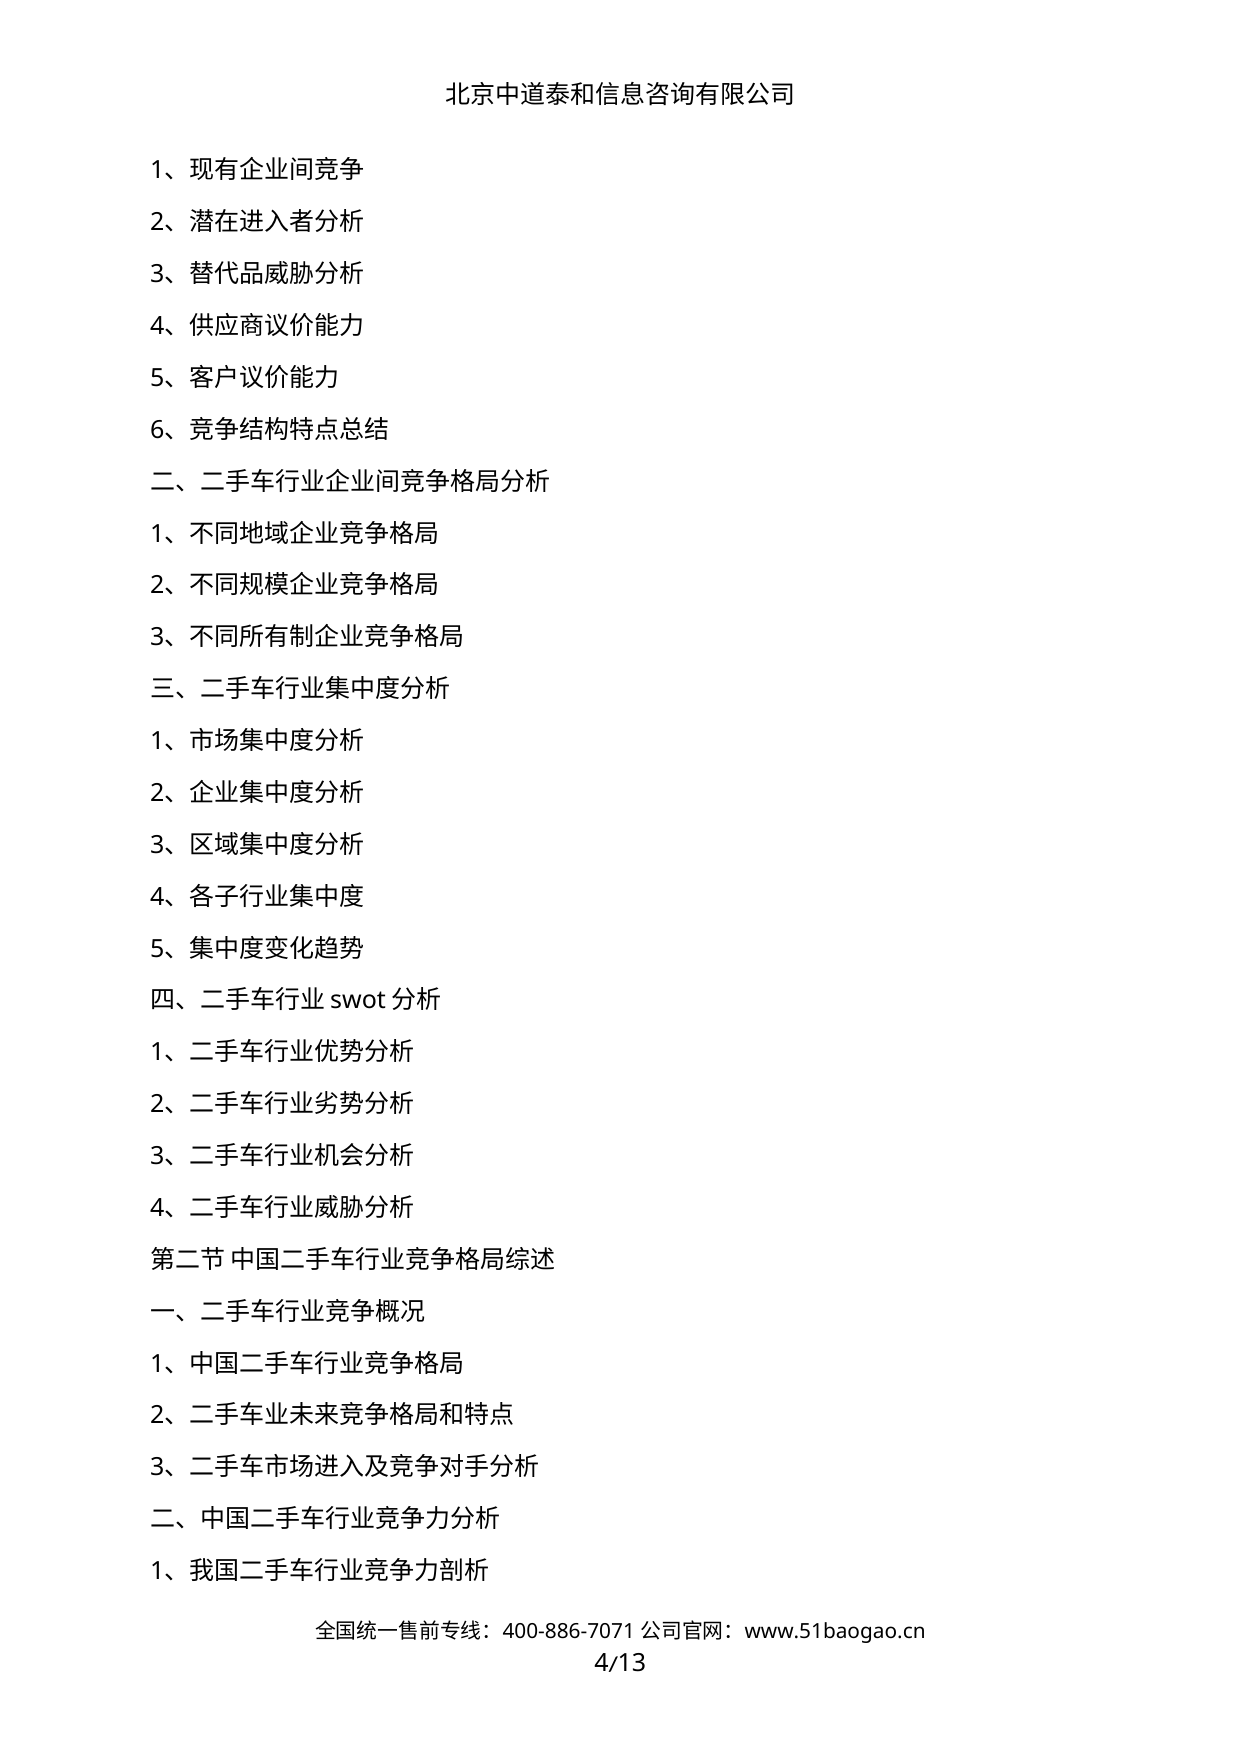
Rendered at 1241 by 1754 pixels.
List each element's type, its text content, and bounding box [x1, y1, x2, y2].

text 二、二手车行业企业间竞争格局分析 [150, 461, 1090, 497]
text 一、二手车行业竞争概况 [150, 1291, 1090, 1327]
text 4、供应商议价能力 [150, 306, 1090, 342]
text 2、不同规模企业竞争格局 [150, 565, 1090, 601]
text 3、不同所有制企业竞争格局 [150, 617, 1090, 653]
text 四、二手车行业swot分析 [150, 980, 1090, 1016]
text 3、二手车行业机会分析 [150, 1136, 1090, 1172]
text 1、中国二手车行业竞争格局 [150, 1343, 1090, 1379]
text 1、现有企业间竞争 [150, 150, 1090, 186]
text 二、中国二手车行业竞争力分析 [150, 1499, 1090, 1535]
text 6、竞争结构特点总结 [150, 409, 1090, 446]
text 2、企业集中度分析 [150, 772, 1090, 809]
text 2、二手车业未来竞争格局和特点 [150, 1395, 1090, 1431]
text 2、潜在进入者分析 [150, 202, 1090, 238]
text 3、替代品威胁分析 [150, 254, 1090, 290]
text 4、各子行业集中度 [150, 876, 1090, 912]
text 1、二手车行业优势分析 [150, 1032, 1090, 1068]
text 第二节 中国二手车行业竞争格局综述 [150, 1239, 1090, 1276]
text 4、二手车行业威胁分析 [150, 1187, 1090, 1224]
text 三、二手车行业集中度分析 [150, 669, 1090, 705]
text 3、二手车市场进入及竞争对手分析 [150, 1447, 1090, 1483]
text 5、集中度变化趋势 [150, 928, 1090, 964]
text 1、市场集中度分析 [150, 721, 1090, 757]
text 5、客户议价能力 [150, 357, 1090, 394]
text 2、二手车行业劣势分析 [150, 1084, 1090, 1120]
text 3、区域集中度分析 [150, 824, 1090, 861]
text 1、不同地域企业竞争格局 [150, 513, 1090, 549]
text 1、我国二手车行业竞争力剖析 [150, 1551, 1090, 1587]
